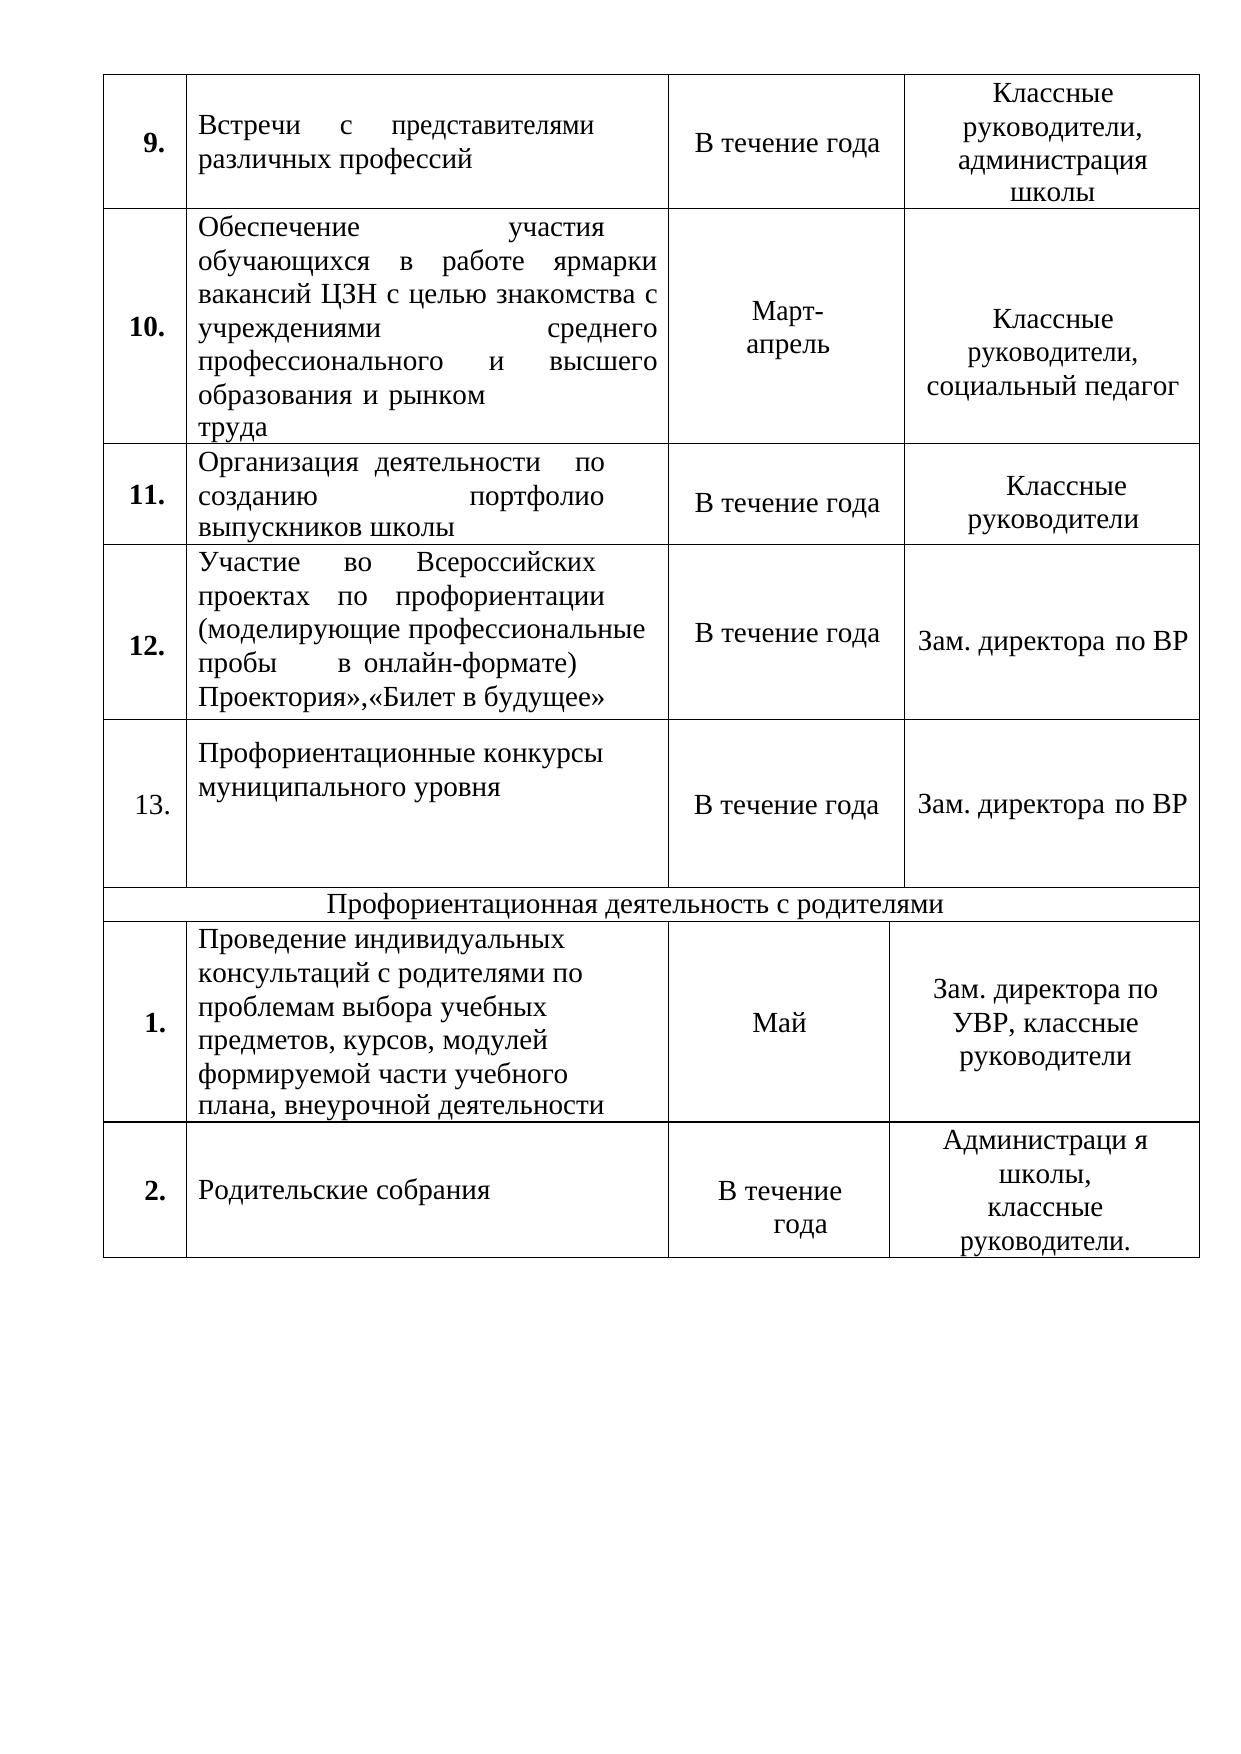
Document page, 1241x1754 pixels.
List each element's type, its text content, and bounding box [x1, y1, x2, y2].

table_cell 12. [104, 545, 186, 719]
table_cell 1. [104, 922, 186, 1121]
table_cell 9. [104, 75, 186, 208]
table_cell Администраци я школы, классные руководители. [890, 1123, 1199, 1257]
table_cell Организация деятельности по созданию портфолио выпускников школы [187, 444, 668, 543]
table_cell Зам. директора по ВР [905, 545, 1199, 719]
table_cell Май [669, 922, 889, 1121]
table_cell Зам. директора по УВР, классные руководители [890, 922, 1199, 1121]
table_cell Профориентационная деятельность с родителями [104, 888, 1199, 921]
table_cell Участие во Всероссийских проектах по профориентации (моделирующие профессиональные пробы в онлайн-формате) Проектория»,«Билет в будущее» [187, 545, 668, 719]
table_cell Профориентационные конкурсы муниципального уровня [187, 720, 668, 887]
table_cell Родительские собрания [187, 1123, 668, 1257]
table_cell Обеспечение участия обучающихся в работе ярмарки вакансий ЦЗН с целью знакомства с учреждениями среднего профессионального и высшего образования и рынком труда [187, 209, 668, 443]
table_cell В течение года [669, 545, 904, 719]
table_cell Классные руководители [905, 444, 1199, 543]
table_cell Классные руководители, администрация школы [905, 75, 1199, 208]
table_cell Классные руководители, социальный педагог [905, 209, 1199, 443]
table_cell Март- апрель [669, 209, 904, 443]
table_cell Встречи с представителями различных профессий [187, 75, 668, 208]
table_cell 13. [104, 720, 186, 887]
table_cell В течение года [669, 1123, 889, 1257]
table_cell 11. [104, 444, 186, 543]
table_cell Зам. директора по ВР [905, 720, 1199, 887]
table_cell Проведение индивидуальных консультаций с родителями по проблемам выбора учебных предметов, курсов, модулей формируемой части учебного плана, внеурочной деятельности [187, 922, 668, 1121]
table_cell В течение года [669, 720, 904, 887]
table_cell 2. [104, 1123, 186, 1257]
table_cell В течение года [669, 75, 904, 208]
table_cell В течение года [669, 444, 904, 543]
table_cell 10. [104, 209, 186, 443]
